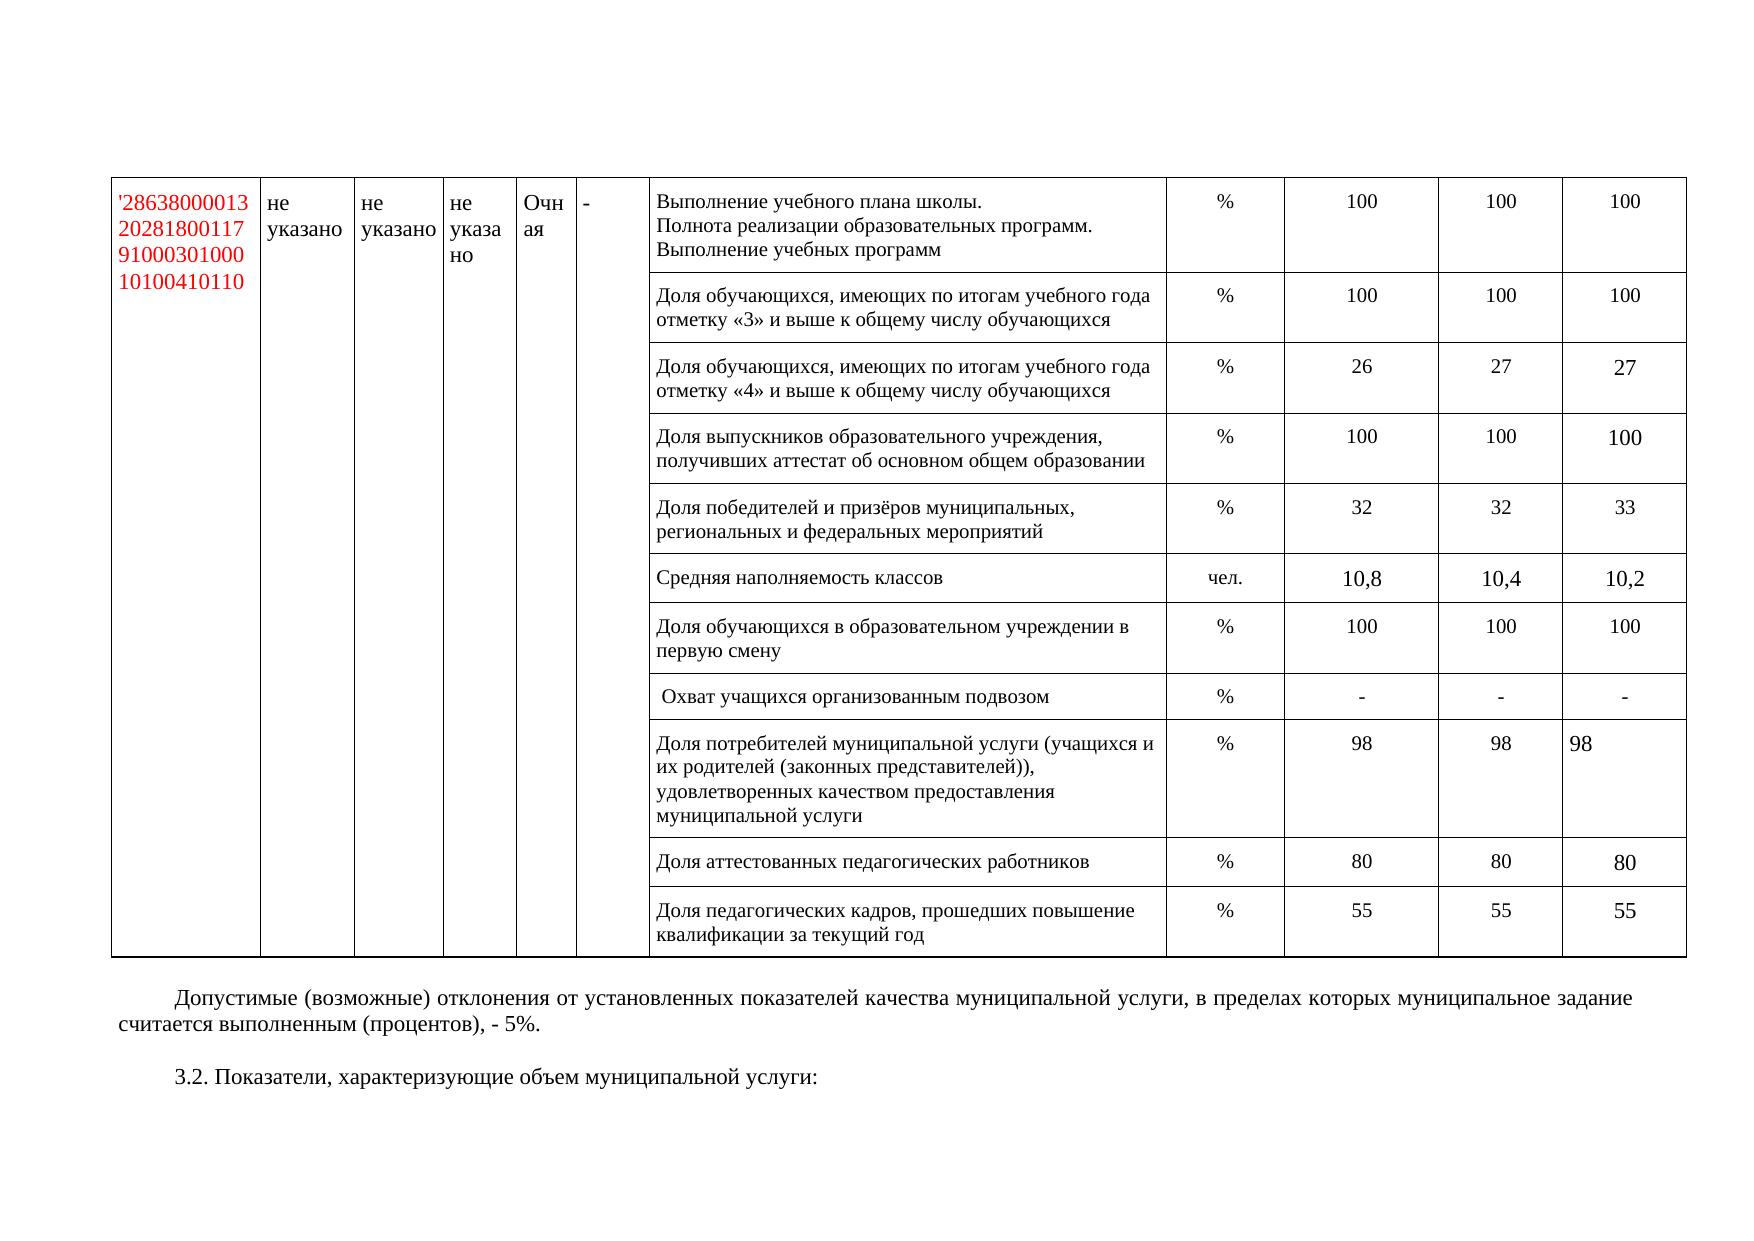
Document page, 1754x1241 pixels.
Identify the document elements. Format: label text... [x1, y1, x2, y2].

table_cell 33 [1563, 484, 1686, 553]
table_cell 100 [1439, 178, 1562, 272]
table_cell % [1167, 343, 1284, 412]
table_cell чел. [1167, 554, 1284, 602]
table_cell Доля обучающихся, имеющих по итогам учебного года отметку «3» и выше к общему числу обучающихся [650, 273, 1166, 342]
table_cell Доля обучающихся в образовательном учреждении в первую смену [650, 603, 1166, 672]
table_cell Доля обучающихся, имеющих по итогам учебного года отметку «4» и выше к общему числу обучающихся [650, 343, 1166, 412]
text Допустимые (возможные) отклонения от установленных показателей качества муниципальной услуги, в пределах которых муниципальное задание считается выполненным (процентов), - 5%. [118, 984, 1636, 1036]
table_cell Доля победителей и призёров муниципальных, региональных и федеральных мероприятий [650, 484, 1166, 553]
table_cell - [1285, 674, 1438, 719]
table_cell - [577, 178, 649, 956]
table_cell % [1167, 484, 1284, 553]
table_cell 100 [1439, 273, 1562, 342]
table_cell 10,2 [1563, 554, 1686, 602]
table_cell 32 [1439, 484, 1562, 553]
table_cell не указано [261, 178, 354, 956]
table_cell 98 [1563, 720, 1686, 837]
table_cell 26 [1285, 343, 1438, 412]
table_cell 100 [1285, 603, 1438, 672]
table_cell Доля педагогических кадров, прошедших повышение квалификации за текущий год [650, 887, 1166, 956]
table_cell Очная [517, 178, 576, 956]
table_cell % [1167, 838, 1284, 886]
table_cell Доля аттестованных педагогических работников [650, 838, 1166, 886]
table_cell - [1439, 674, 1562, 719]
table_cell Выполнение учебного плана школы. Полнота реализации образовательных программ. Выполнение учебных программ [650, 178, 1166, 272]
table_cell 98 [1285, 720, 1438, 837]
table_cell 10,4 [1439, 554, 1562, 602]
table_cell не указано [444, 178, 516, 956]
table_cell 98 [1439, 720, 1562, 837]
table_cell 100 [1563, 273, 1686, 342]
table_cell 100 [1439, 603, 1562, 672]
table_cell 27 [1563, 343, 1686, 412]
table_cell % [1167, 273, 1284, 342]
table_cell % [1167, 720, 1284, 837]
table_cell 80 [1285, 838, 1438, 886]
table_cell Доля потребителей муниципальной услуги (учащихся и их родителей (законных представителей)), удовлетворенных качеством предоставления муниципальной услуги [650, 720, 1166, 837]
table_cell 80 [1563, 838, 1686, 886]
table_cell 100 [1563, 178, 1686, 272]
table_cell 100 [1285, 273, 1438, 342]
table_cell % [1167, 414, 1284, 483]
table_cell '28638000013202818001179100030100010100410110 [112, 178, 260, 956]
table_cell 100 [1563, 603, 1686, 672]
table_cell % [1167, 603, 1284, 672]
table_cell 100 [1563, 414, 1686, 483]
table_cell % [1167, 887, 1284, 956]
text 3.2. Показатели, характеризующие объем муниципальной услуги: [118, 1063, 1636, 1089]
table_cell 10,8 [1285, 554, 1438, 602]
table_cell не указано [355, 178, 443, 956]
table_cell 100 [1285, 178, 1438, 272]
table_cell % [1167, 674, 1284, 719]
table_cell Доля выпускников образовательного учреждения, получивших аттестат об основном общем образовании [650, 414, 1166, 483]
table_cell 100 [1439, 414, 1562, 483]
table_cell 27 [1439, 343, 1562, 412]
table_cell 55 [1439, 887, 1562, 956]
table_cell % [1167, 178, 1284, 272]
table_cell 55 [1563, 887, 1686, 956]
table_cell 100 [1285, 414, 1438, 483]
table_cell 32 [1285, 484, 1438, 553]
table_cell Охват учащихся организованным подвозом [650, 674, 1166, 719]
table_cell Средняя наполняемость классов [650, 554, 1166, 602]
table_cell - [1563, 674, 1686, 719]
table_cell 80 [1439, 838, 1562, 886]
table_cell 55 [1285, 887, 1438, 956]
